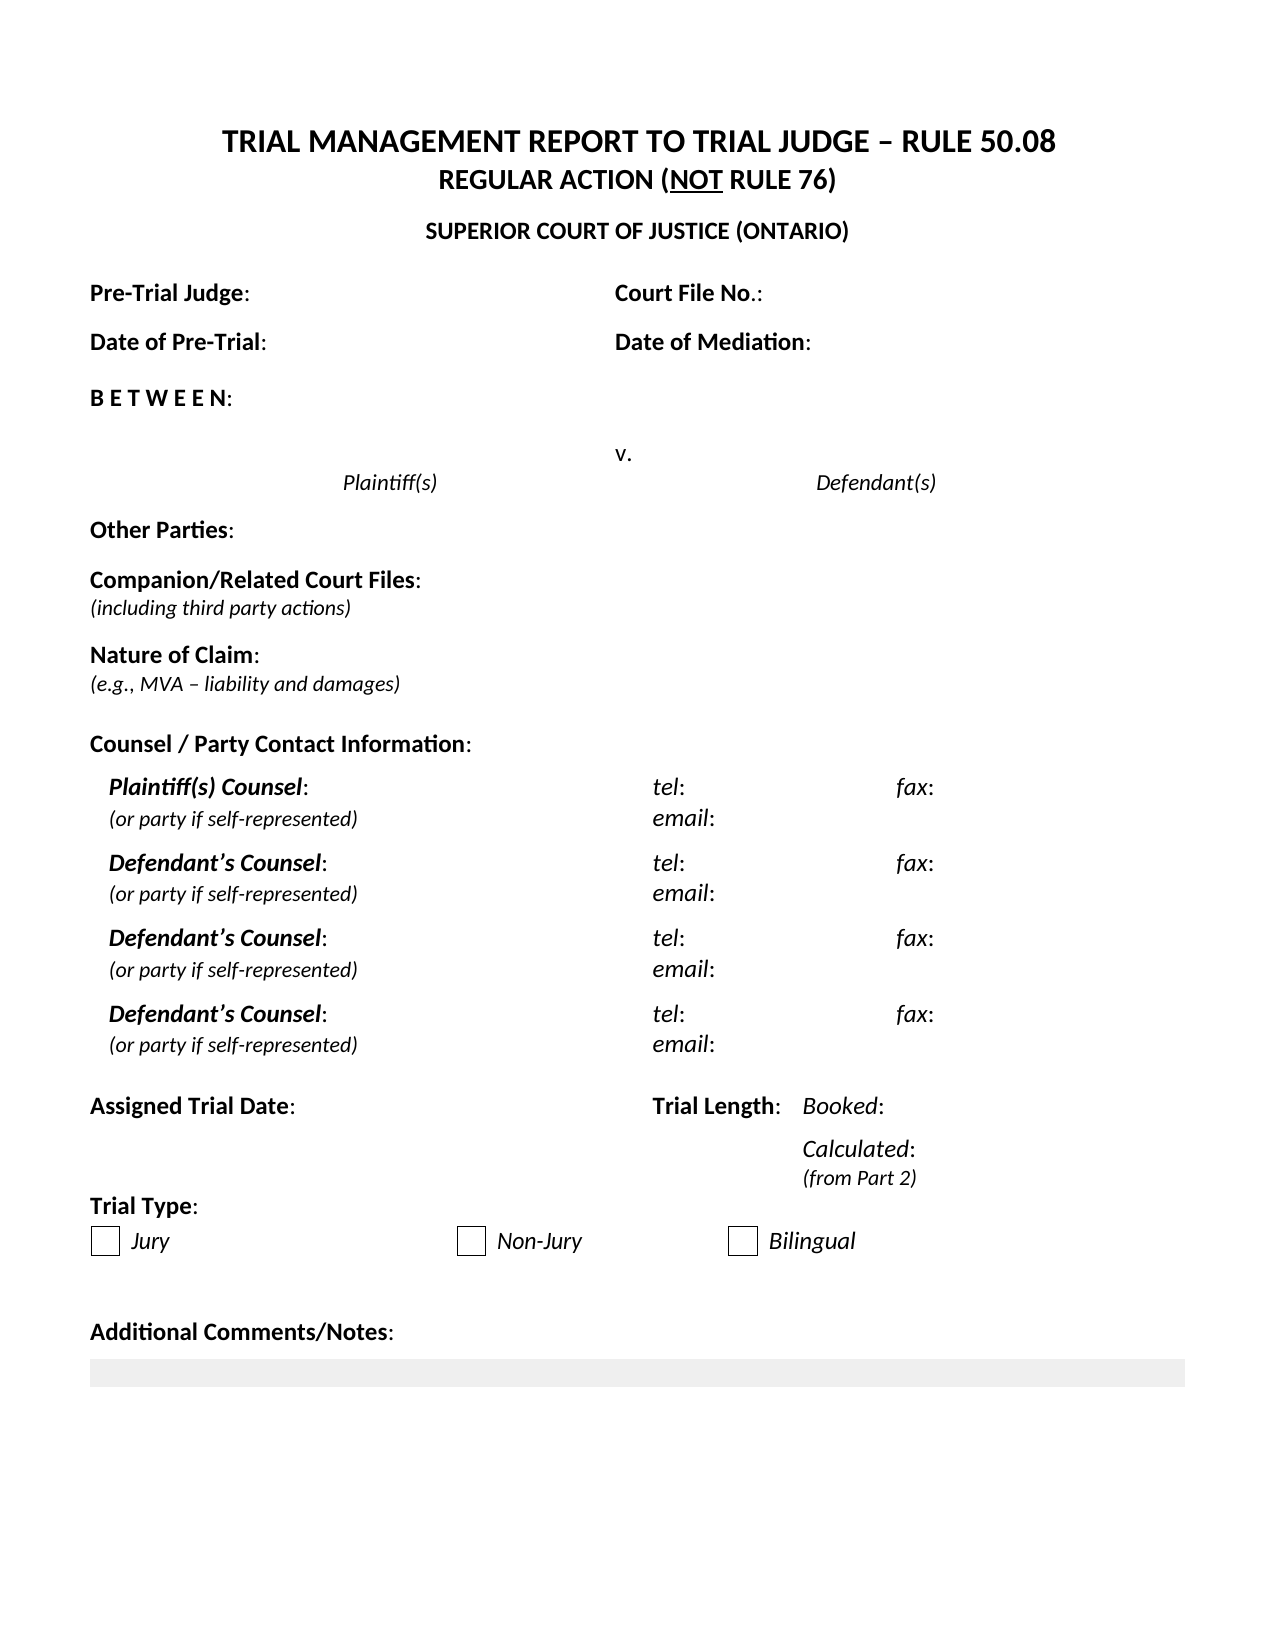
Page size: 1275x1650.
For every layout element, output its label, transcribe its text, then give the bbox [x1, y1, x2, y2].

text Companion/Related Court Files: (including third party actions) [90, 564, 1185, 621]
text Date of Pre-Trial: Date of Mediation: [90, 326, 1185, 357]
text Defendant’s Counsel: tel: fax: [109, 998, 1185, 1028]
text Trial Type: [90, 1191, 1185, 1221]
text Plaintiff(s) Counsel: tel: fax: [109, 771, 1185, 802]
text Calculated: (from Part 2) [90, 1133, 1185, 1191]
text Assigned Trial Date: Trial Length: Booked: [90, 1090, 1185, 1121]
text REGULAR ACTION (NOT RULE 76) [90, 161, 1185, 196]
text Counsel / Party Contact Information: [90, 728, 1185, 759]
text B E T W E E N: [90, 382, 1185, 412]
text Additional Comments/Notes: [90, 1316, 1185, 1346]
text (or party if self-represented) email: [109, 877, 1185, 908]
text Nature of Claim: (e.g., MVA – liability and damages) [90, 640, 1185, 697]
subtitle Jury Non-Jury Bilingual [90, 1225, 1185, 1256]
text Defendant’s Counsel: tel: fax: [109, 847, 1185, 877]
subtitle TRIAL MANAGEMENT REPORT TO TRIAL JUDGE – RULE 50.08 [90, 120, 1188, 161]
text v. [165, 437, 1185, 468]
text (or party if self-represented) email: [109, 802, 1185, 832]
text Defendant’s Counsel: tel: fax: [109, 922, 1185, 953]
text Other Parties: [90, 514, 1185, 545]
text Plaintiff(s) Defendant(s) [165, 468, 1185, 496]
text Pre-Trial Judge: Court File No.: [90, 277, 1185, 307]
text (or party if self-represented) email: [109, 1028, 1185, 1059]
text SUPERIOR COURT OF JUSTICE (ONTARIO) [90, 215, 1185, 246]
text (or party if self-represented) email: [109, 953, 1185, 983]
